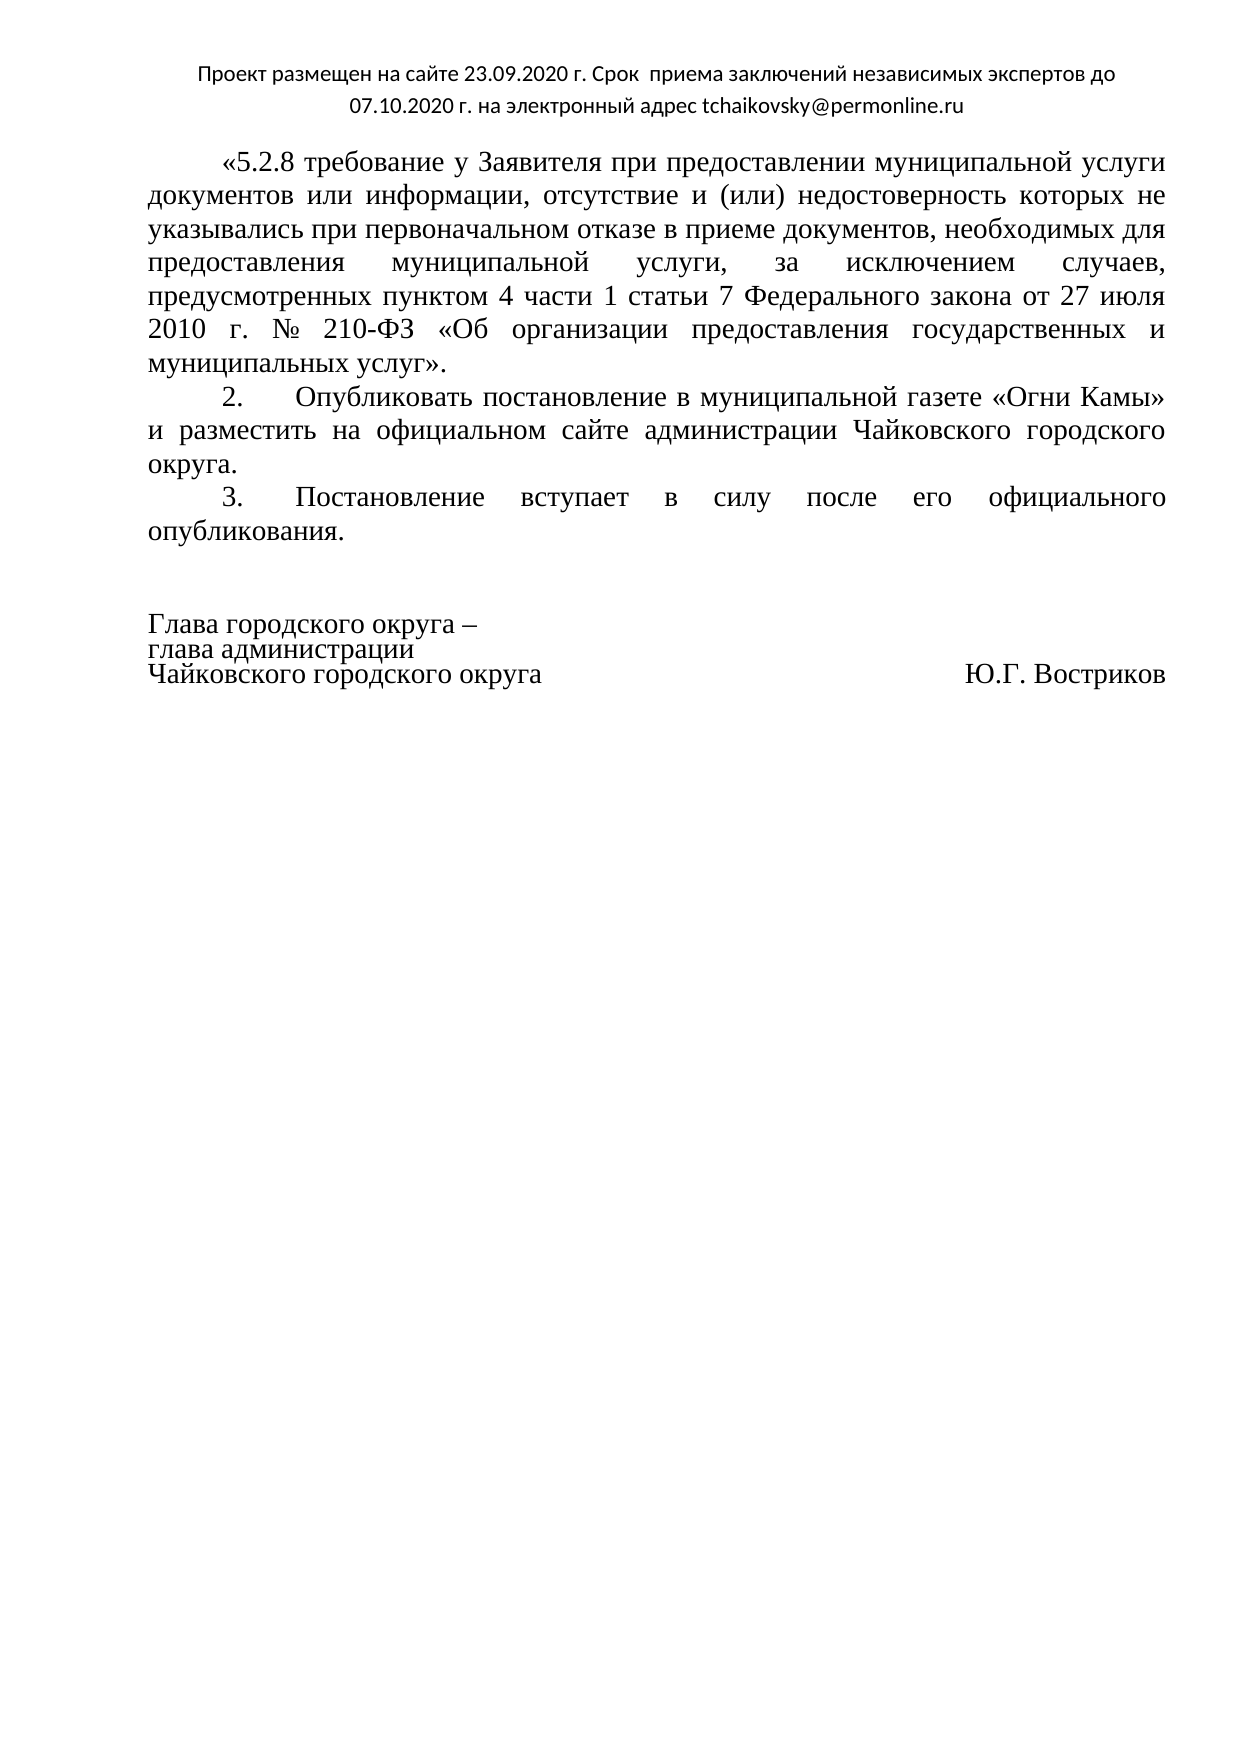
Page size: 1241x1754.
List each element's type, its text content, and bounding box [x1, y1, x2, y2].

text Чайковского городского округа Ю.Г. Востриков [148, 663, 1166, 688]
text «5.2.8 требование у Заявителя при предоставлении муниципальной услуги документов или информации, отсутствие и (или) недостоверность которых не указывались при первоначальном отказе в приеме документов, необходимых для предоставления муниципальной услуги, за исключением случаев, предусмотренных пунктом 4 части 1 статьи 7 Федерального закона от 27 июля 2010 г. № 210-ФЗ «Об организации предоставления государственных и муниципальных услуг». [148, 144, 1166, 379]
list Постановление вступает в силу после его официального опубликования. [148, 479, 1166, 546]
list Опубликовать постановление в муниципальной газете «Огни Камы» и разместить на официальном сайте администрации Чайковского городского округа. [148, 379, 1166, 479]
text Глава городского округа – [148, 613, 1166, 638]
text глава администрации [148, 638, 1166, 663]
